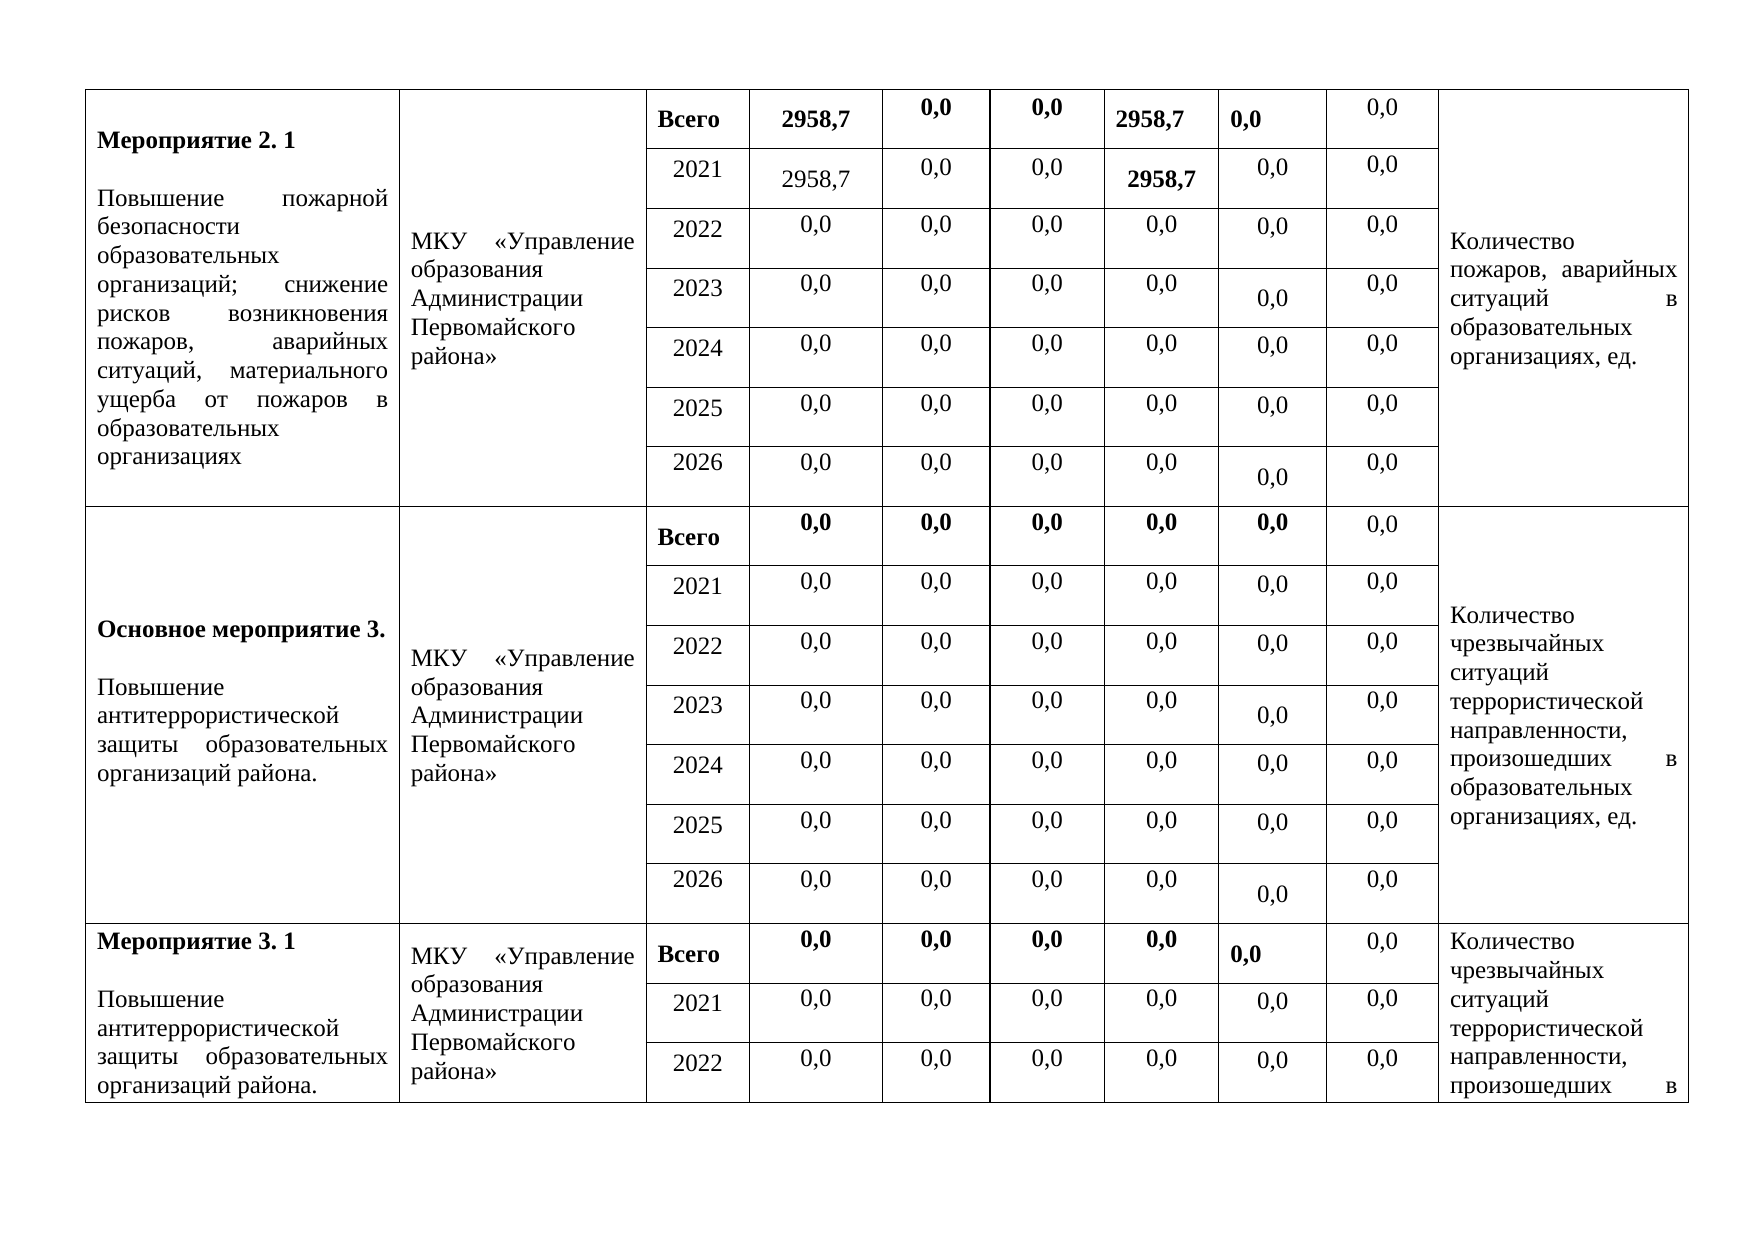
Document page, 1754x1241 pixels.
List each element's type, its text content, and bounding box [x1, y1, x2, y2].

table_cell 0,0 [750, 924, 882, 982]
table_cell 0,0 [1327, 745, 1438, 804]
table_cell 0,0 [1327, 1043, 1438, 1102]
table_cell 0,0 [1219, 447, 1326, 506]
table_cell 0,0 [991, 566, 1104, 625]
table_cell Мероприятие 2. 1 Повышение пожарной безопасности образовательных организаций; снижение рисков возникновения пожаров, аварийных ситуаций, материального ущерба от пожаров в образовательных организациях [86, 90, 399, 506]
table_cell 0,0 [1105, 686, 1218, 744]
table_cell 0,0 [750, 745, 882, 804]
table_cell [400, 924, 646, 1102]
table_cell 2022 [647, 626, 749, 684]
table_cell 0,0 [883, 1043, 989, 1102]
table_cell 0,0 [991, 626, 1104, 684]
table_cell 0,0 [1219, 745, 1326, 804]
table_cell 0,0 [750, 805, 882, 863]
table_cell 0,0 [883, 566, 989, 625]
table_cell 2022 [647, 209, 749, 267]
table_cell 0,0 [1327, 805, 1438, 863]
table_cell 0,0 [883, 745, 989, 804]
table_cell 0,0 [750, 388, 882, 446]
table_cell 0,0 [1219, 984, 1326, 1042]
table_cell 2024 [647, 328, 749, 387]
table_cell 0,0 [1327, 566, 1438, 625]
table_cell 0,0 [1219, 507, 1326, 565]
table_cell 0,0 [883, 209, 989, 267]
table_cell 0,0 [750, 566, 882, 625]
table_cell 0,0 [883, 864, 989, 923]
table_cell 0,0 [883, 805, 989, 863]
table_cell 0,0 [750, 447, 882, 506]
table_cell 0,0 [1327, 328, 1438, 387]
table_cell 0,0 [750, 209, 882, 267]
table_cell 0,0 [991, 686, 1104, 744]
table_cell 0,0 [991, 805, 1104, 863]
table_cell 0,0 [1105, 269, 1218, 327]
table_cell 0,0 [1327, 984, 1438, 1042]
table_cell Всего [647, 90, 749, 148]
table_cell 2021 [647, 566, 749, 625]
table_cell 0,0 [1219, 924, 1326, 982]
table_cell 0,0 [1105, 745, 1218, 804]
table_cell 2023 [647, 269, 749, 327]
table_cell 0,0 [1219, 1043, 1326, 1102]
table_cell Мероприятие 3. 1 Повышение антитеррористической защиты образовательных организаций района. [86, 924, 399, 1102]
table_cell Количество чрезвычайных ситуаций террористической направленности, произошедших в образовательных организациях, ед. [1439, 507, 1688, 923]
table_cell 2022 [647, 1043, 749, 1102]
table_cell 0,0 [1105, 209, 1218, 267]
table_cell 0,0 [1219, 566, 1326, 625]
table_cell 0,0 [883, 328, 989, 387]
table_cell 0,0 [991, 507, 1104, 565]
table_cell 0,0 [1105, 507, 1218, 565]
table_cell 0,0 [750, 984, 882, 1042]
table_cell 0,0 [1219, 864, 1326, 923]
table_cell 0,0 [1219, 328, 1326, 387]
table_cell 0,0 [1219, 269, 1326, 327]
table_cell 0,0 [1219, 90, 1326, 148]
table_cell 2958,7 [750, 149, 882, 208]
table_cell 2021 [647, 984, 749, 1042]
table_cell 0,0 [1327, 447, 1438, 506]
table_cell 0,0 [750, 507, 882, 565]
table_cell 2021 [647, 149, 749, 208]
table_cell 0,0 [883, 269, 989, 327]
table_cell 0,0 [1327, 209, 1438, 267]
table_cell 0,0 [1105, 626, 1218, 684]
table_cell 0,0 [1327, 507, 1438, 565]
table_cell 0,0 [1105, 864, 1218, 923]
table_cell Основное мероприятие 3. Повышение антитеррористической защиты образовательных организаций района. [86, 507, 399, 923]
table_cell 0,0 [1219, 209, 1326, 267]
table_cell 2958,7 [1105, 149, 1218, 208]
table_cell 0,0 [1105, 328, 1218, 387]
table_cell 0,0 [1327, 864, 1438, 923]
table_cell 0,0 [883, 388, 989, 446]
table_cell 0,0 [750, 686, 882, 744]
table_cell 0,0 [1105, 984, 1218, 1042]
table_cell 0,0 [991, 209, 1104, 267]
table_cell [1439, 90, 1688, 506]
table_cell 0,0 [991, 864, 1104, 923]
table_cell 0,0 [991, 149, 1104, 208]
table_cell 0,0 [883, 149, 989, 208]
table_cell 0,0 [1327, 90, 1438, 148]
table_cell Количество чрезвычайных ситуаций террористической направленности, произошедших в образовательных организациях, ед. [1439, 924, 1688, 1102]
table_cell 0,0 [1219, 626, 1326, 684]
table_cell 2958,7 [750, 90, 882, 148]
table_cell 0,0 [1327, 388, 1438, 446]
table_cell 0,0 [750, 626, 882, 684]
table_cell 0,0 [991, 269, 1104, 327]
table_cell МКУ «Управление образования Администрации Первомайского района» [400, 507, 646, 923]
table_cell 2026 [647, 864, 749, 923]
table_cell 0,0 [1105, 1043, 1218, 1102]
table_cell 0,0 [1219, 388, 1326, 446]
table_cell 0,0 [750, 328, 882, 387]
table_cell 0,0 [991, 90, 1104, 148]
table_cell 2023 [647, 686, 749, 744]
table_cell 0,0 [750, 269, 882, 327]
table_cell 0,0 [750, 864, 882, 923]
table_cell 2025 [647, 388, 749, 446]
table_cell Всего [647, 924, 749, 982]
table_cell 0,0 [991, 924, 1104, 982]
table_cell 0,0 [1327, 626, 1438, 684]
table_cell 0,0 [991, 388, 1104, 446]
table_cell 0,0 [883, 984, 989, 1042]
table_cell 0,0 [991, 984, 1104, 1042]
table_cell 0,0 [1219, 805, 1326, 863]
table_cell 0,0 [1105, 924, 1218, 982]
table_cell 0,0 [883, 626, 989, 684]
table_cell 0,0 [1105, 447, 1218, 506]
table_cell 0,0 [1327, 924, 1438, 982]
table_cell 0,0 [991, 1043, 1104, 1102]
table_cell 0,0 [1105, 805, 1218, 863]
table_cell 0,0 [883, 507, 989, 565]
table_cell 0,0 [1219, 686, 1326, 744]
table_cell 0,0 [883, 924, 989, 982]
table_cell 0,0 [883, 90, 989, 148]
table_cell 0,0 [883, 447, 989, 506]
table_cell 0,0 [1105, 566, 1218, 625]
table_cell 0,0 [1219, 149, 1326, 208]
table_cell 2026 [647, 447, 749, 506]
table_cell 0,0 [991, 447, 1104, 506]
table_cell Всего [647, 507, 749, 565]
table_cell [400, 90, 646, 506]
table_cell 0,0 [1105, 388, 1218, 446]
table_cell 0,0 [991, 328, 1104, 387]
table_cell 2958,7 [1105, 90, 1218, 148]
table_cell 0,0 [750, 1043, 882, 1102]
table_cell 0,0 [1327, 269, 1438, 327]
table_cell 0,0 [991, 745, 1104, 804]
table_cell 0,0 [1327, 149, 1438, 208]
table_cell 0,0 [1327, 686, 1438, 744]
table_cell 0,0 [883, 686, 989, 744]
table_cell 2025 [647, 805, 749, 863]
table_cell 2024 [647, 745, 749, 804]
